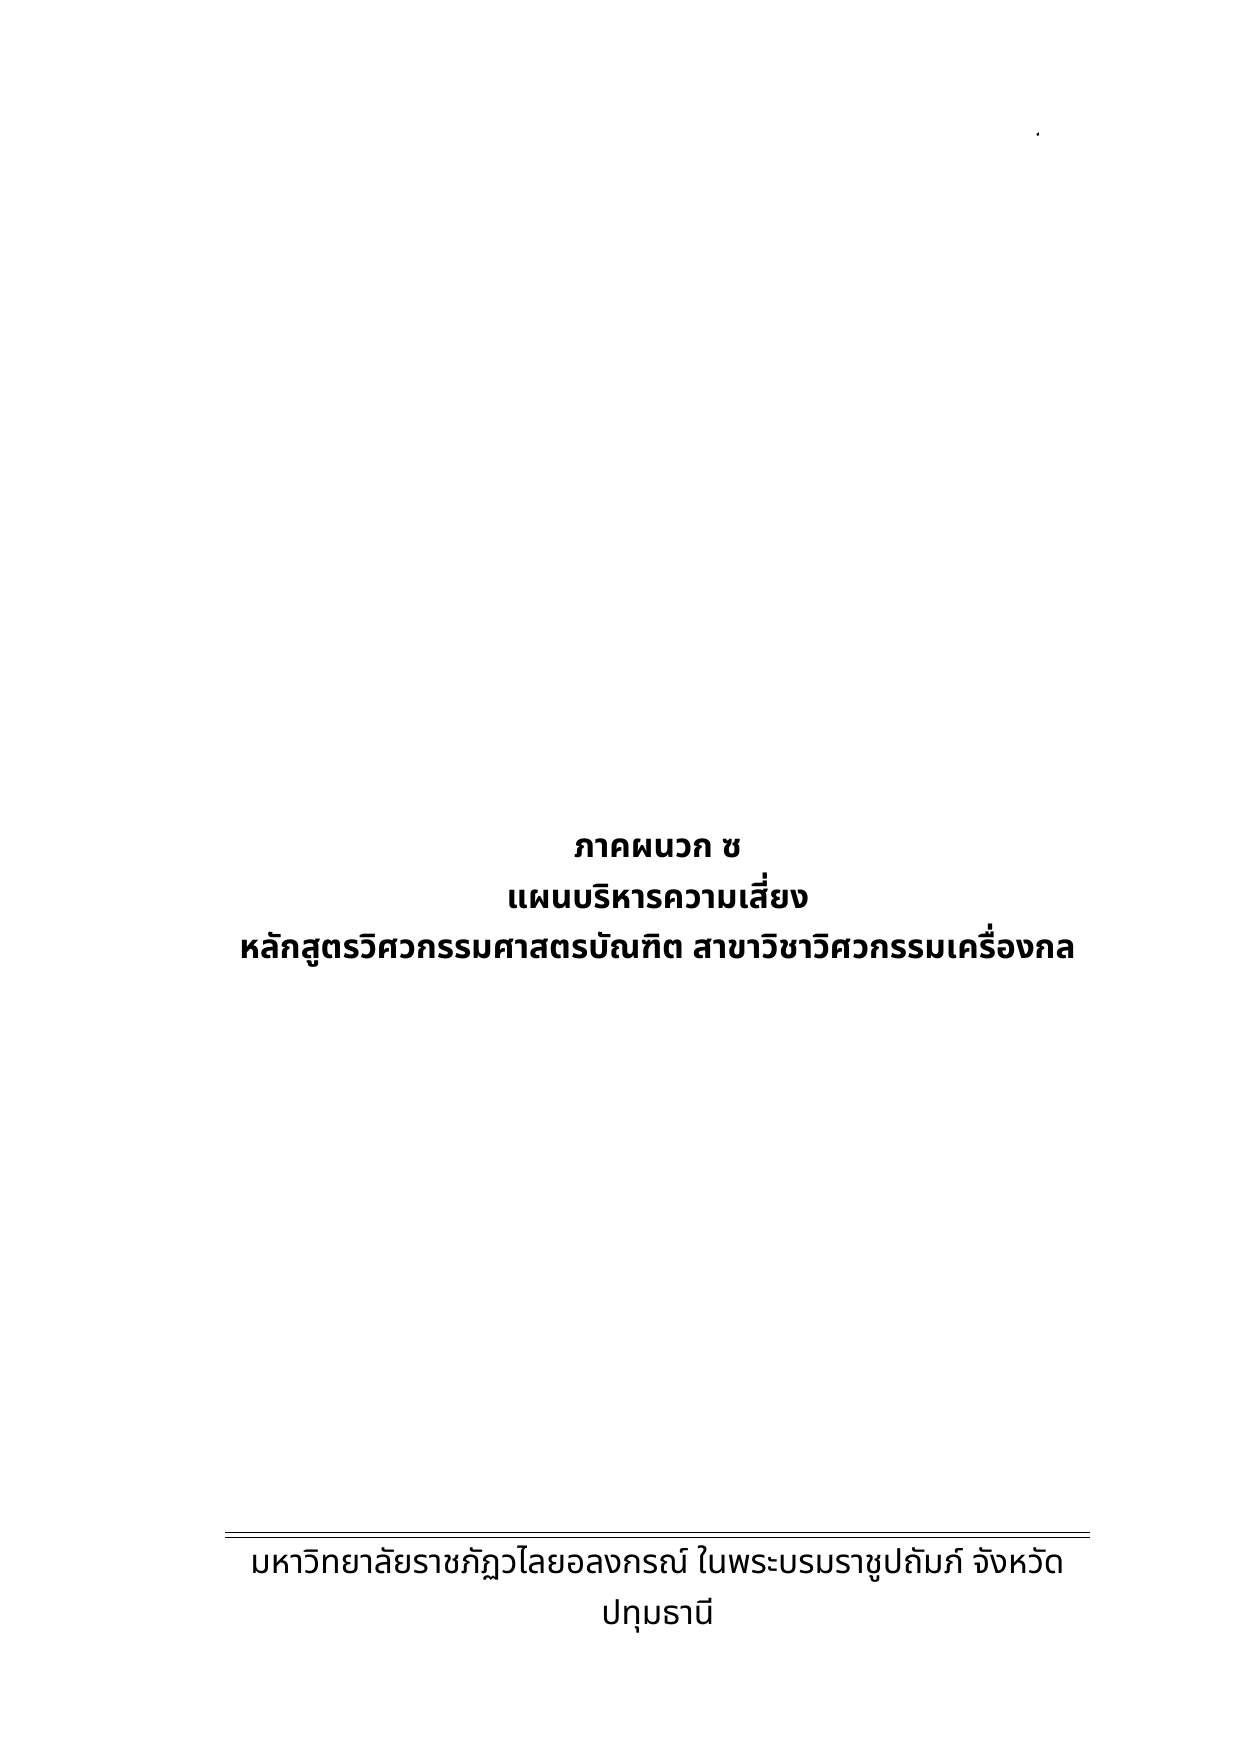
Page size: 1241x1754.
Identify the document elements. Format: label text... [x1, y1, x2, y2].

text ภาคผนวก ซ [225, 822, 1090, 873]
text แผนบริหารความเสี่ยง [225, 873, 1090, 923]
text หลักสูตรวิศวกรรมศาสตรบัณฑิต สาขาวิชาวิศวกรรมเครื่องกล [225, 923, 1090, 973]
